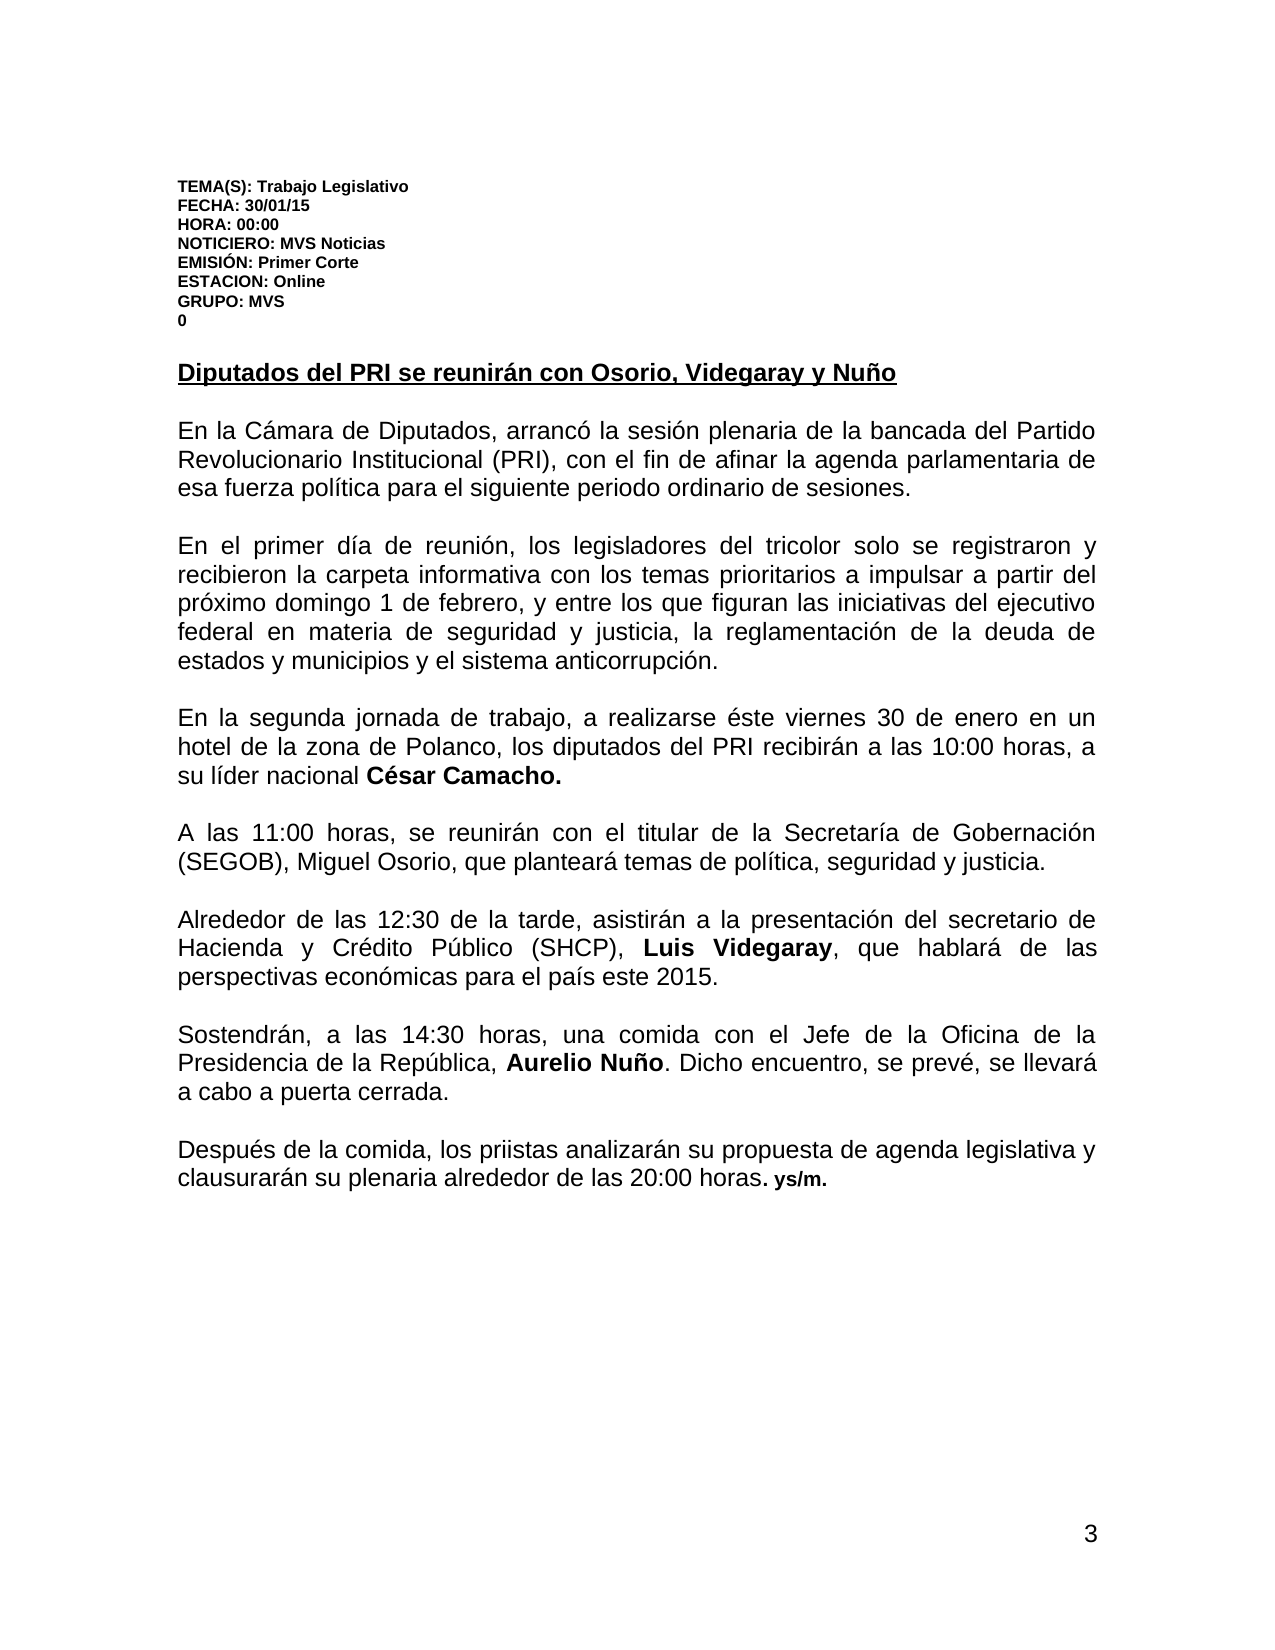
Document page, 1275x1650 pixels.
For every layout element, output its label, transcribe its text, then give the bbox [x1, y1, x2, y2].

text HORA: 00:00 [177, 215, 1098, 234]
text 0 [177, 311, 1098, 330]
text En el primer día de reunión, los legisladores del tricolor solo se registraron y recibieron la carpeta informativa con los temas prioritarios a impulsar a partir del próximo domingo 1 de febrero, y entre los que figuran las iniciativas del ejecutivo federal en materia de seguridad y justicia, la reglamentación de la deuda de estados y municipios y el sistema anticorrupción. [177, 531, 1098, 675]
text Diputados del PRI se reunirán con Osorio, Videgaray y Nuño [177, 358, 1098, 387]
text En la segunda jornada de trabajo, a realizarse éste viernes 30 de enero en un hotel de la zona de Polanco, los diputados del PRI recibirán a las 10:00 horas, a su líder nacional César Camacho. [177, 703, 1098, 790]
text NOTICIERO: MVS Noticias [177, 234, 1098, 253]
text Sostendrán, a las 14:30 horas, una comida con el Jefe de la Oficina de la Presidencia de la República, Aurelio Nuño. Dicho encuentro, se prevé, se llevará a cabo a puerta cerrada. [177, 1020, 1098, 1106]
text FECHA: 30/01/15 [177, 196, 1098, 215]
text TEMA(S): Trabajo Legislativo [177, 176, 1098, 196]
text En la Cámara de Diputados, arrancó la sesión plenaria de la bancada del Partido Revolucionario Institucional (PRI), con el fin de afinar la agenda parlamentaria de esa fuerza política para el siguiente periodo ordinario de sesiones. [177, 416, 1098, 502]
text ESTACION: Online [177, 272, 1098, 291]
text EMISIÓN: Primer Corte [177, 253, 1098, 272]
text Alrededor de las 12:30 de la tarde, asistirán a la presentación del secretario de Hacienda y Crédito Público (SHCP), Luis Videgaray, que hablará de las perspectivas económicas para el país este 2015. [177, 905, 1098, 991]
text GRUPO: MVS [177, 291, 1098, 311]
text Después de la comida, los priistas analizarán su propuesta de agenda legislativa y clausurarán su plenaria alrededor de las 20:00 horas. ys/m. [177, 1135, 1098, 1192]
text A las 11:00 horas, se reunirán con el titular de la Secretaría de Gobernación (SEGOB), Miguel Osorio, que planteará temas de política, seguridad y justicia. [177, 818, 1098, 876]
